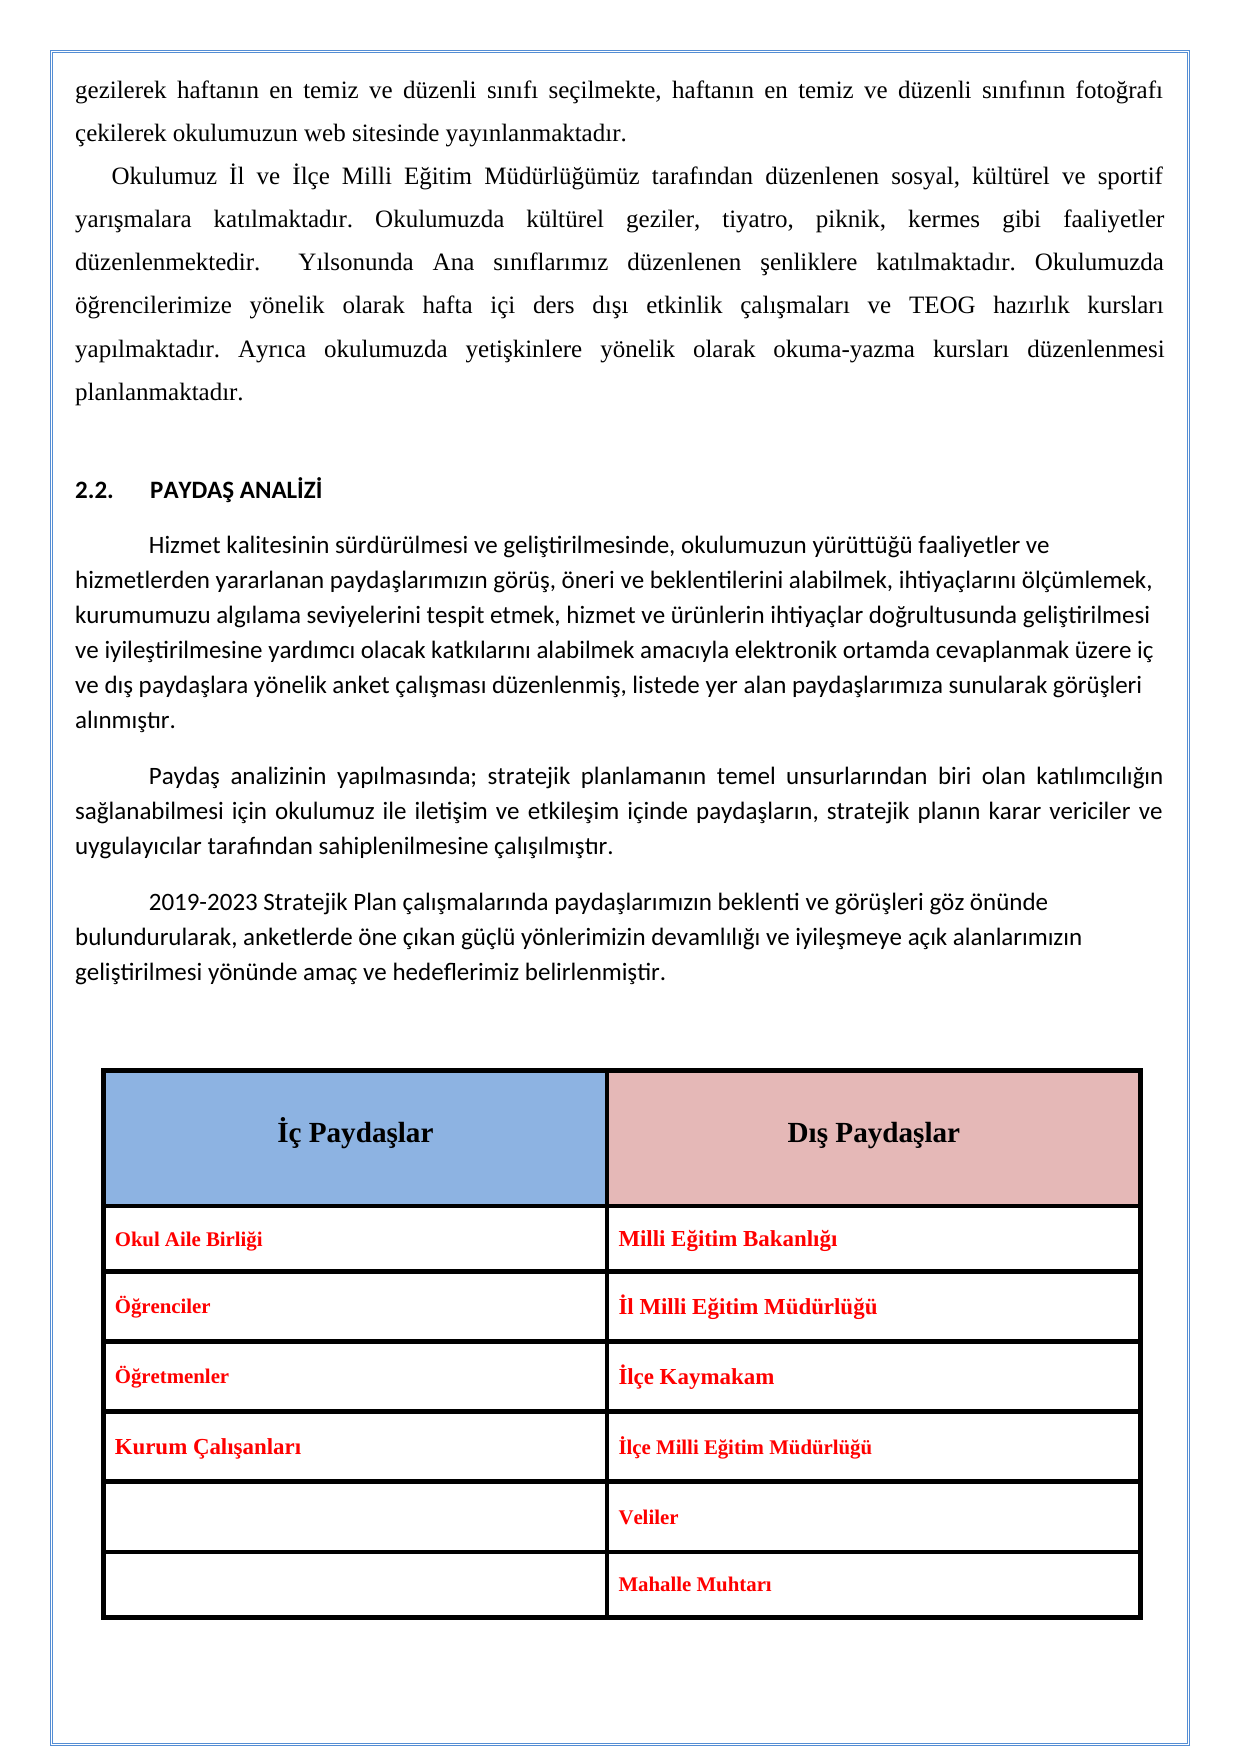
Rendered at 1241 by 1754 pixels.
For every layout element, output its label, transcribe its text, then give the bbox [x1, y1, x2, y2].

table_cell Öğretmenler [106, 1344, 605, 1409]
table_cell İl Milli Eğitim Müdürlüğü [609, 1274, 1138, 1339]
text Hizmet kalitesinin sürdürülmesi ve geliştirilmesinde, okulumuzun yürüttüğü faaliyetler ve hizmetlerden yararlanan paydaşlarımızın görüş, öneri ve beklentilerini alabilmek, ihtiyaçlarını ölçümlemek, kurumumuzu algılama seviyelerini tespit etmek, hizmet ve ürünlerin ihtiyaçlar doğrultusunda geliştirilmesi ve iyileştirilmesine yardımcı olacak katkılarını alabilmek amacıyla elektronik ortamda cevaplanmak üzere iç ve dış paydaşlara yönelik anket çalışması düzenlenmiş, listede yer alan paydaşlarımıza sunularak görüşleri alınmıştır. [75, 530, 1165, 735]
table_cell Veliler [609, 1484, 1138, 1549]
text Okulumuz İl ve İlçe Milli Eğitim Müdürlüğümüz tarafından düzenlenen sosyal, kültürel ve sportif yarışmalara katılmaktadır. Okulumuzda kültürel geziler, tiyatro, piknik, kermes gibi faaliyetler düzenlenmektedir. Yılsonunda Ana sınıflarımız düzenlenen şenliklere katılmaktadır. Okulumuzda öğrencilerimize yönelik olarak hafta içi ders dışı etkinlik çalışmaları ve TEOG hazırlık kursları yapılmaktadır. Ayrıca okulumuzda yetişkinlere yönelik olarak okuma-yazma kursları düzenlenmesi planlanmaktadır. [75, 161, 1165, 406]
table_cell Kurum Çalışanları [106, 1414, 605, 1479]
text 2019-2023 Stratejik Plan çalışmalarında paydaşlarımızın beklenti ve görüşleri göz önünde bulundurularak, anketlerde öne çıkan güçlü yönlerimizin devamlılığı ve iyileşmeye açık alanlarımızın geliştirilmesi yönünde amaç ve hedeflerimiz belirlenmiştir. [75, 886, 1165, 987]
table_cell Okul Aile Birliği [106, 1208, 605, 1269]
table_cell Öğrenciler [106, 1274, 605, 1339]
table_cell Mahalle Muhtarı [609, 1554, 1138, 1615]
table_cell İlçe Milli Eğitim Müdürlüğü [609, 1414, 1138, 1479]
table_cell İlçe Kaymakam [609, 1344, 1138, 1409]
table_cell [106, 1484, 605, 1549]
table_header Dış Paydaşlar [609, 1073, 1138, 1204]
text Paydaş analizinin yapılmasında; stratejik planlamanın temel unsurlarından biri olan katılımcılığın sağlanabilmesi için okulumuz ile iletişim ve etkileşim içinde paydaşların, stratejik planın karar vericiler ve uygulayıcılar tarafından sahiplenilmesine çalışılmıştır. [75, 761, 1165, 861]
list PAYDAŞ ANALİZİ [75, 474, 1165, 504]
table_cell [106, 1554, 605, 1615]
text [75, 75, 1165, 147]
table_cell Milli Eğitim Bakanlığı [609, 1208, 1138, 1269]
table_header İç Paydaşlar [106, 1073, 605, 1204]
